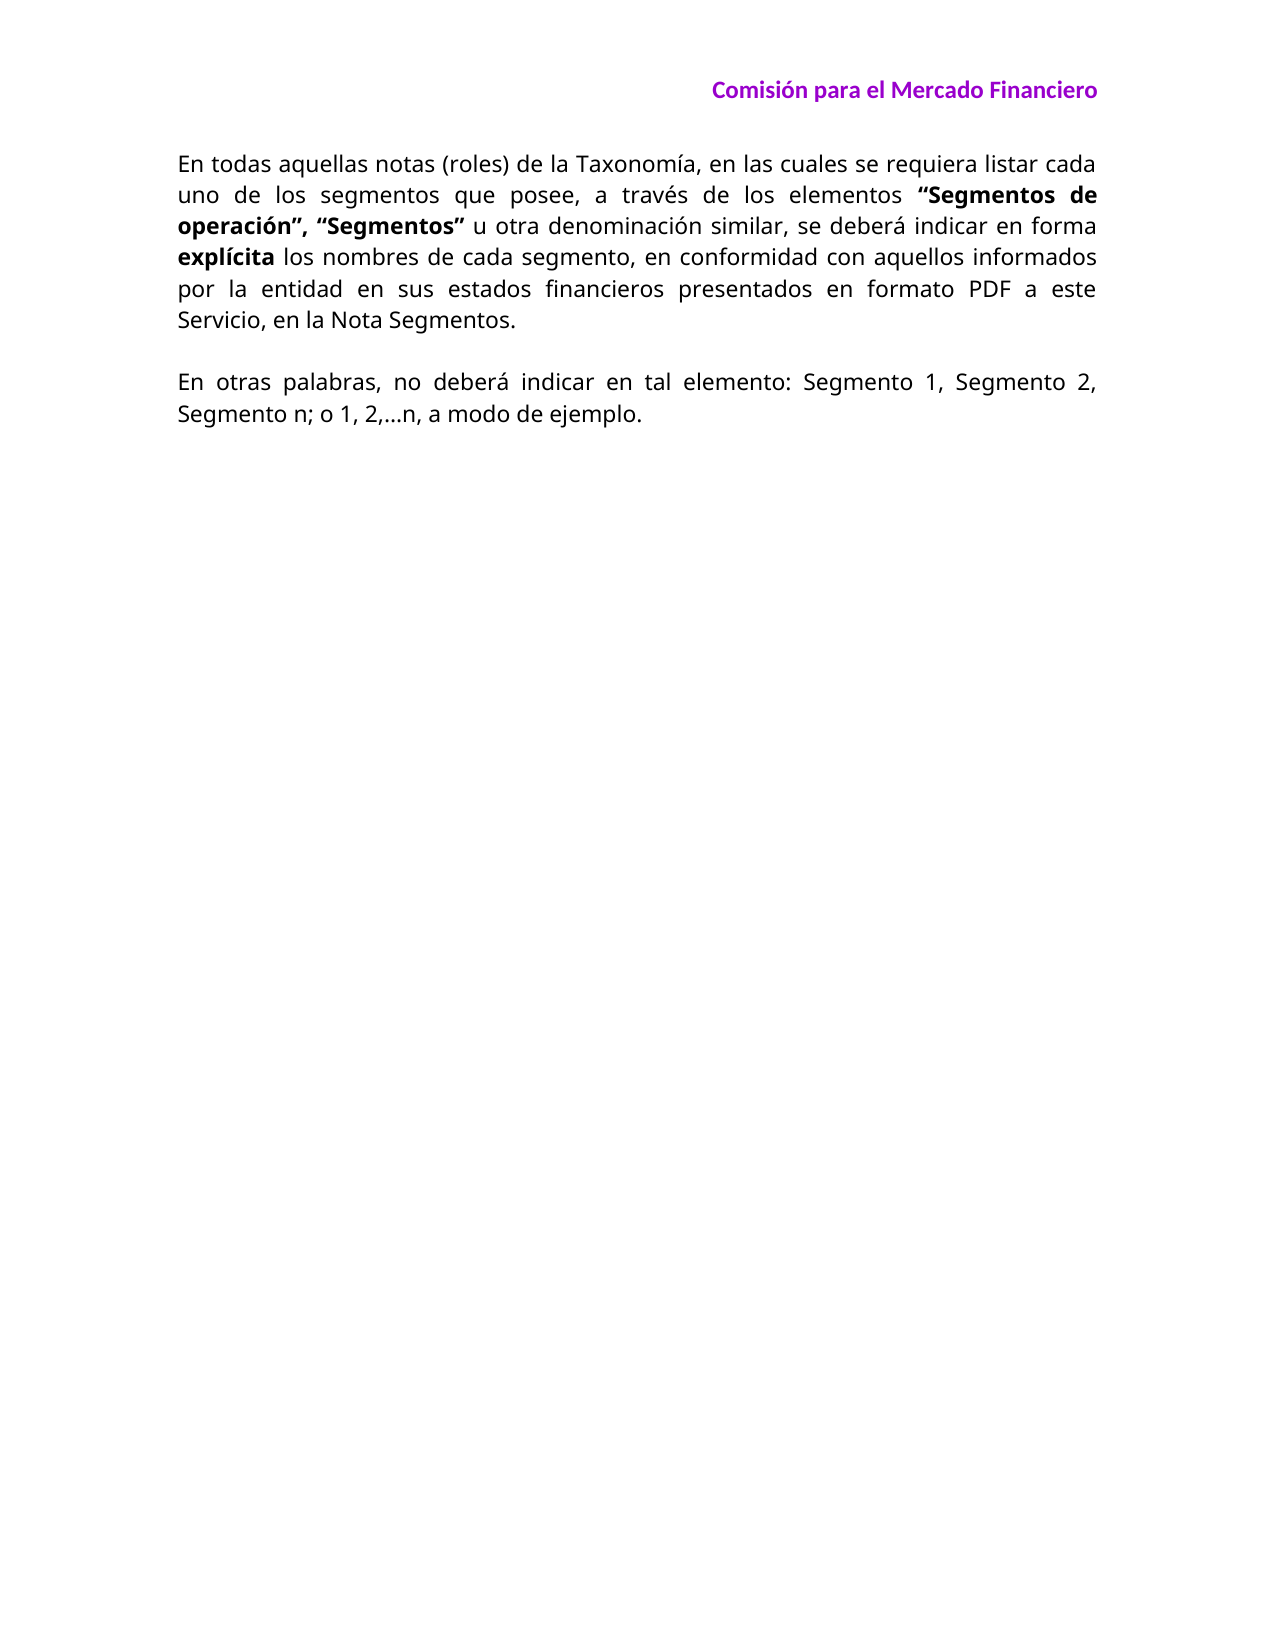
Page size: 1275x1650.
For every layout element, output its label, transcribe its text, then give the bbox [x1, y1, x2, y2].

text En otras palabras, no deberá indicar en tal elemento: Segmento 1, Segmento 2, Segmento n; o 1, 2,…n, a modo de ejemplo. [177, 366, 1098, 429]
text En todas aquellas notas (roles) de la Taxonomía, en las cuales se requiera listar cada uno de los segmentos que posee, a través de los elementos “Segmentos de operación”, “Segmentos” u otra denominación similar, se deberá indicar en forma explícita los nombres de cada segmento, en conformidad con aquellos informados por la entidad en sus estados financieros presentados en formato PDF a este Servicio, en la Nota Segmentos. [177, 148, 1098, 335]
